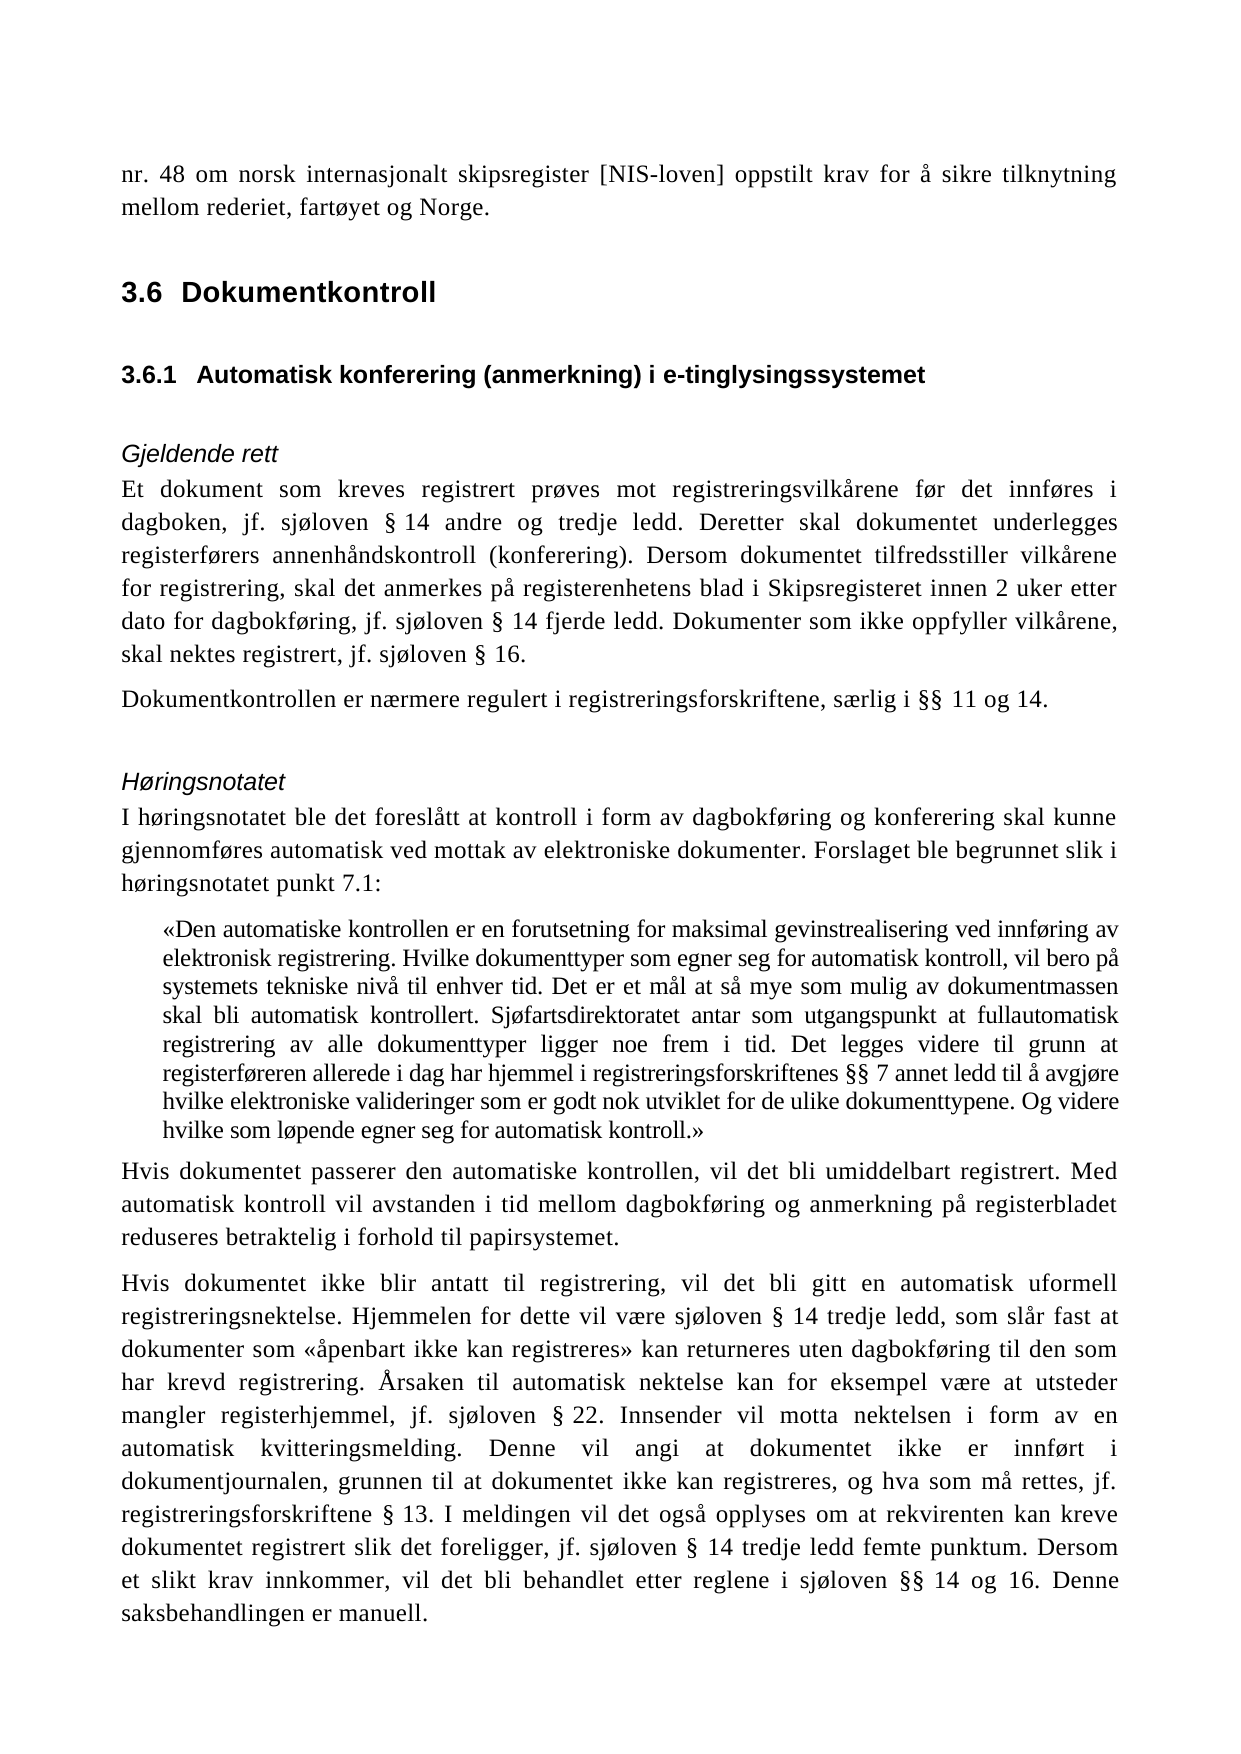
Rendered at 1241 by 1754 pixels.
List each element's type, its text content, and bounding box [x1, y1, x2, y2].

subtitle Dokumentkontroll [121, 276, 1119, 309]
text Høringsnotatet [121, 767, 1119, 796]
text I høringsnotatet ble det foreslått at kontroll i form av dagbokføring og konferering skal kunne gjennomføres automatisk ved mottak av elektroniske dokumenter. Forslaget ble begrunnet slik i høringsnotatet punkt 7.1: [121, 802, 1119, 897]
text «Den automatiske kontrollen er en forutsetning for maksimal gevinstrealisering ved innføring av elektronisk registrering. Hvilke dokumenttyper som egner seg for automatisk kontroll, vil bero på systemets tekniske nivå til enhver tid. Det er et mål at så mye som mulig av dokumentmassen skal bli automatisk kontrollert. Sjøfartsdirektoratet antar som utgangspunkt at fullautomatisk registrering av alle dokumenttyper ligger noe frem i tid. Det legges videre til grunn at registerføreren allerede i dag har hjemmel i registreringsforskriftenes §§ 7 annet ledd til å avgjøre hvilke elektroniske valideringer som er godt nok utviklet for de ulike dokumenttypene. Og videre hvilke som løpende egner seg for automatisk kontroll.» [162, 914, 1119, 1144]
text Dokumentkontrollen er nærmere regulert i registreringsforskriftene, særlig i §§ 11 og 14. [121, 684, 1119, 713]
text Hvis dokumentet ikke blir antatt til registrering, vil det bli gitt en automatisk uformell registreringsnektelse. Hjemmelen for dette vil være sjøloven § 14 tredje ledd, som slår fast at dokumenter som «åpenbart ikke kan registreres» kan returneres uten dagbokføring til den som har krevd registrering. Årsaken til automatisk nektelse kan for eksempel være at utsteder mangler registerhjemmel, jf. sjøloven § 22. Innsender vil motta nektelsen i form av en automatisk kvitteringsmelding. Denne vil angi at dokumentet ikke er innført i dokumentjournalen, grunnen til at dokumentet ikke kan registreres, og hva som må rettes, jf. registreringsforskriftene § 13. I meldingen vil det også opplyses om at rekvirenten kan kreve dokumentet registrert slik det foreligger, jf. sjøloven § 14 tredje ledd femte punktum. Dersom et slikt krav innkommer, vil det bli behandlet etter reglene i sjøloven §§ 14 og 16. Denne saksbehandlingen er manuell. [121, 1268, 1119, 1627]
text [121, 159, 1119, 221]
subtitle Automatisk konferering (anmerkning) i e-tinglysingssystemet [121, 360, 1119, 389]
text Gjeldende rett [121, 439, 1119, 467]
text Hvis dokumentet passerer den automatiske kontrollen, vil det bli umiddelbart registrert. Med automatisk kontroll vil avstanden i tid mellom dagbokføring og anmerkning på registerbladet reduseres betraktelig i forhold til papirsystemet. [121, 1156, 1119, 1251]
text Et dokument som kreves registrert prøves mot registreringsvilkårene før det innføres i dagboken, jf. sjøloven § 14 andre og tredje ledd. Deretter skal dokumentet underlegges registerførers annenhåndskontroll (konferering). Dersom dokumentet tilfredsstiller vilkårene for registrering, skal det anmerkes på registerenhetens blad i Skipsregisteret innen 2 uker etter dato for dagbokføring, jf. sjøloven § 14 fjerde ledd. Dokumenter som ikke oppfyller vilkårene, skal nektes registrert, jf. sjøloven § 16. [121, 474, 1119, 668]
